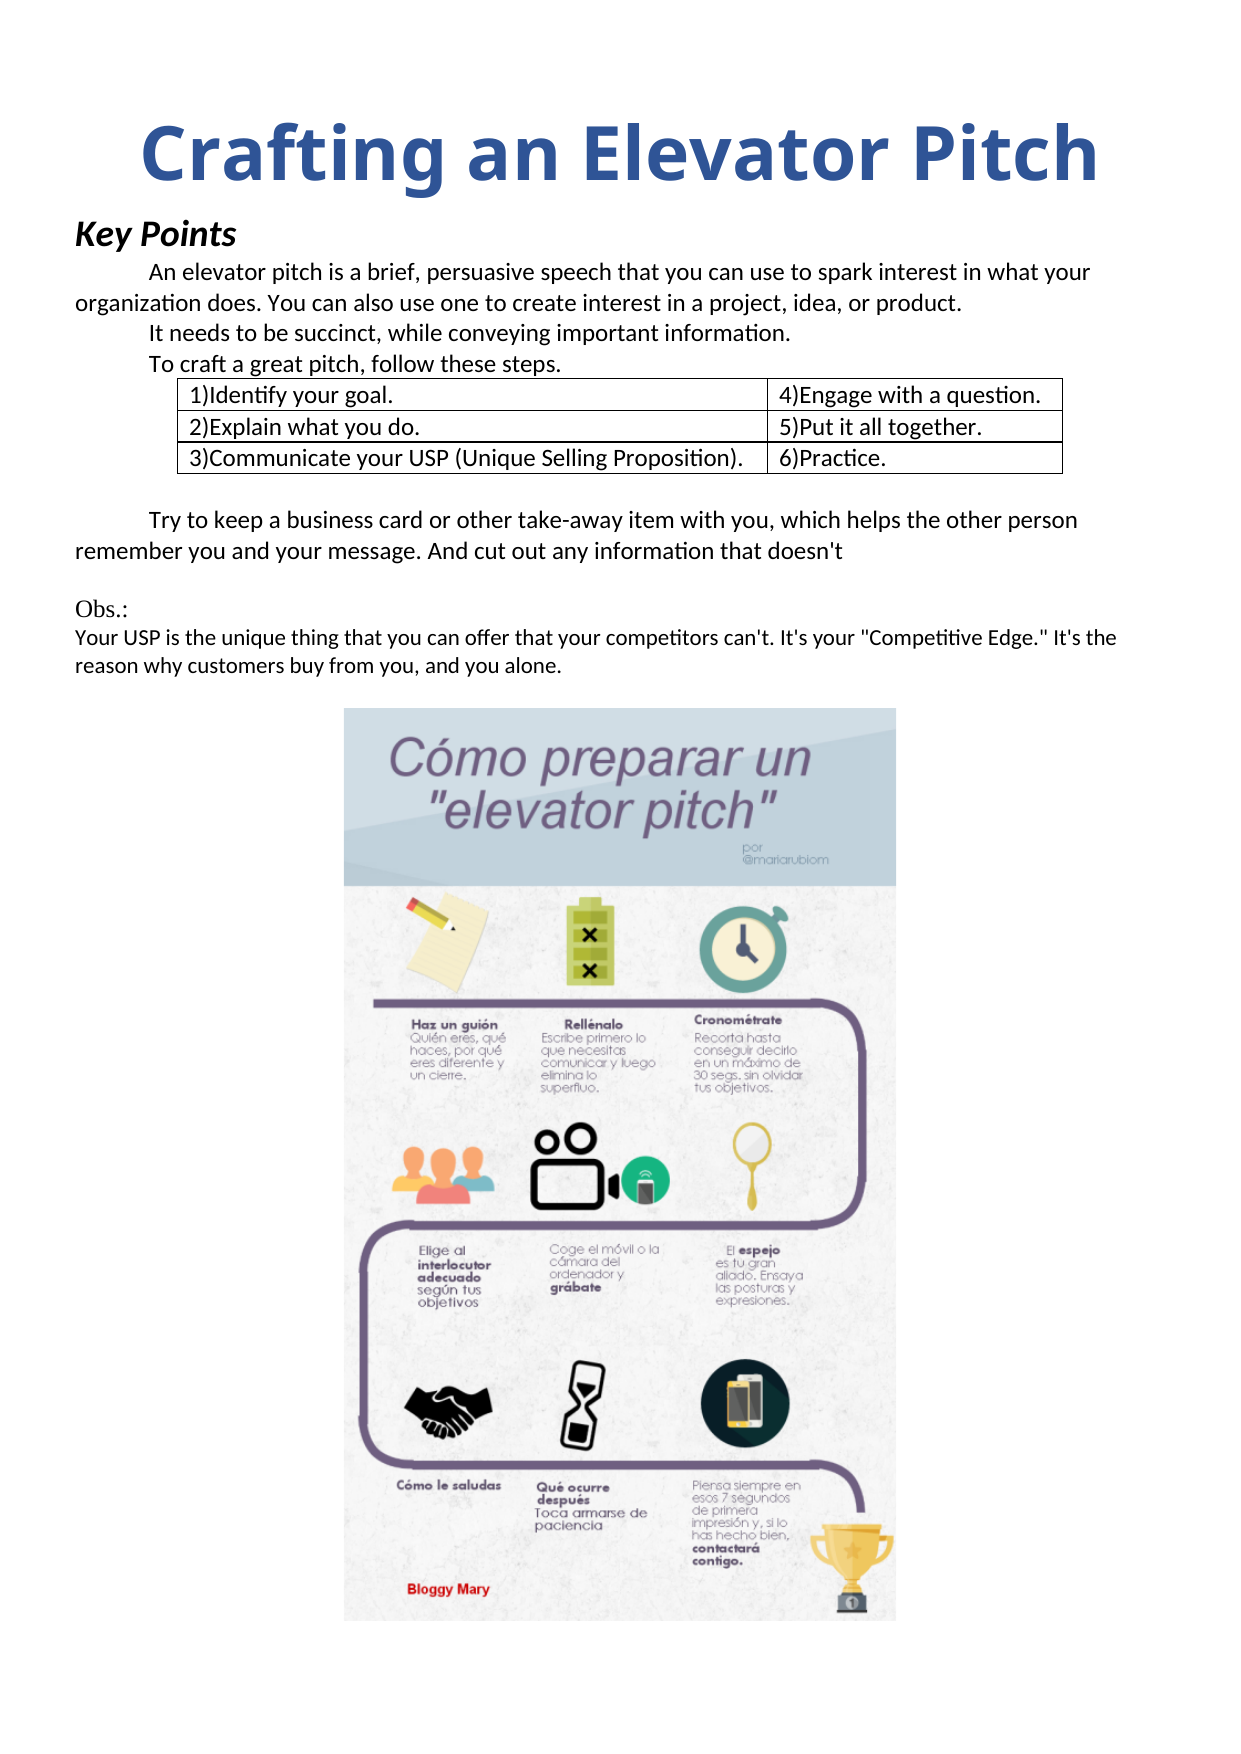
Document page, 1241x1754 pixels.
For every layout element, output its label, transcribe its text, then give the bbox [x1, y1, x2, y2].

table_header 1)Identify your goal. [178, 379, 767, 410]
table_cell 6)Practice. [768, 443, 1062, 473]
table_cell 5)Put it all together. [768, 411, 1062, 441]
table_header 4)Engage with a question. [768, 379, 1062, 410]
text To craft a great pitch, follow these steps. [75, 348, 1165, 378]
picture [343, 708, 897, 1621]
text Obs.: [75, 594, 1165, 623]
text Key Points [75, 210, 1165, 256]
subtitle Crafting an Elevator Pitch [75, 100, 1165, 202]
text Your USP is the unique thing that you can offer that your competitors can't. It's your "Competitive Edge." It's the reason why customers buy from you, and you alone. [75, 623, 1165, 679]
text Try to keep a business card or other take-away item with you, which helps the other person remember you and your message. And cut out any information that doesn't [75, 504, 1165, 566]
text It needs to be succinct, while conveying important information. [75, 317, 1165, 348]
text An elevator pitch is a brief, persuasive speech that you can use to spark interest in what your organization does. You can also use one to create interest in a project, idea, or product. [75, 256, 1165, 317]
table_cell 2)Explain what you do. [178, 411, 767, 441]
table_cell 3)Communicate your USP (Unique Selling Proposition). [178, 443, 767, 473]
